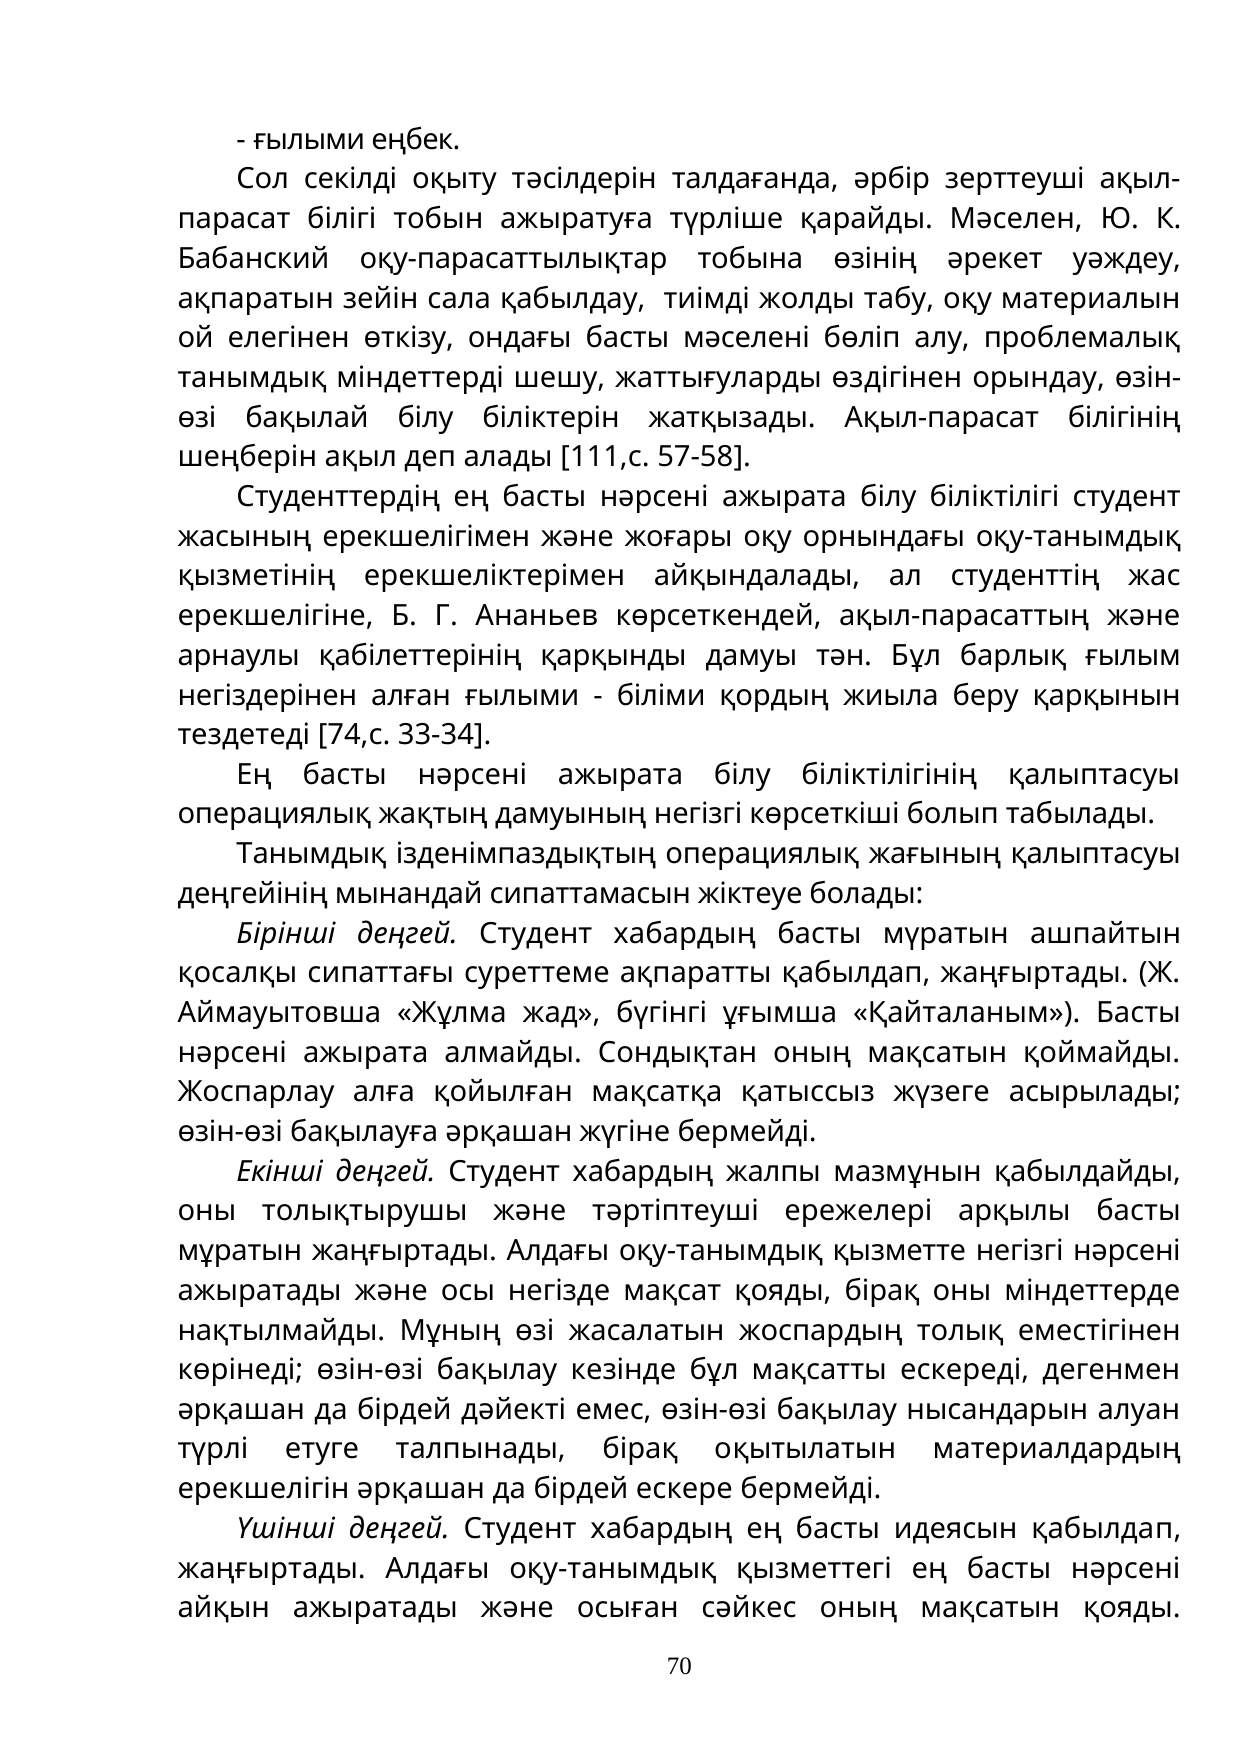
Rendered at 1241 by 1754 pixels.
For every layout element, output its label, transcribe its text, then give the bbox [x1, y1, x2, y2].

text Студенттердің ең басты нәрсені ажырата білу біліктілігі студент жасының ерекшелігімен және жоғары оқу орнындағы оқу-танымдық қызметінің ерекшеліктерімен айқындалады, ал студенттің жас ерекшелігіне, Б. Г. Ананьев көрсеткендей, ақыл-парасаттың және арнаулы қабілеттерінің қарқынды дамуы тән. Бұл барлық ғылым негіздерінен алған ғылыми - біліми қордың жиыла беру қарқынын тездетеді [74,с. 33-34]. [177, 475, 1181, 753]
text Сол секілді оқыту тәсілдерін талдағанда, әрбір зерттеуші ақыл-парасат білігі тобын ажыратуға түрліше қарайды. Мәселен, Ю. К. Бабанский оқу-парасаттылықтар тобына өзінің әрекет уәждеу, ақпаратын зейін сала қабылдау, тиімді жолды табу, оқу материалын ой елегінен өткізу, ондағы басты мәселені бөліп алу, проблемалық танымдық міндеттерді шешу, жаттығуларды өздігінен орындау, өзін-өзі бақылай білу біліктерін жатқызады. Ақыл-парасат білігінің шеңберін ақыл деп алады [111,с. 57-58]. [177, 158, 1181, 475]
text Бірінші деңгей. Студент хабардың басты мүратын ашпайтын қосалқы сипаттағы суреттеме ақпаратты қабылдап, жаңғыртады. (Ж. Аймауытовша «Жұлма жад», бүгінгі ұғымша «Қайталаным»). Басты нәрсені ажырата алмайды. Сондықтан оның мақсатын қоймайды. Жоспарлау алға қойылған мақсатқа қатыссыз жүзеге асырылады; өзін-өзі бақылауға әрқашан жүгіне бермейді. [177, 912, 1181, 1150]
text Екінші деңгей. Студент хабардың жалпы мазмұнын қабылдайды, оны толықтырушы және тәртіптеуші ережелері арқылы басты мұратын жаңғыртады. Алдағы оқу-танымдық қызметте негізгі нәрсені ажыратады және осы негізде мақсат қояды, бірақ оны міндеттерде нақтылмайды. Мұның өзі жасалатын жоспардың толық еместігінен көрінеді; өзін-өзі бақылау кезінде бұл мақсатты ескереді, дегенмен әрқашан да бірдей дәйекті емес, өзін-өзі бақылау нысандарын алуан түрлі етуге талпынады, бірақ оқытылатын материалдардың ерекшелігін әрқашан да бірдей ескере бермейді. [177, 1150, 1181, 1507]
text Танымдық ізденімпаздықтың операциялық жағының қалыптасуы деңгейінің мынандай сипаттамасын жіктеуе болады: [177, 832, 1181, 912]
text - ғылыми еңбек. [177, 118, 1181, 158]
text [177, 1507, 1181, 1626]
text Ең басты нәрсені ажырата білу біліктілігінің қалыптасуы операциялық жақтың дамуының негізгі көрсеткіші болып табылады. [177, 753, 1181, 832]
